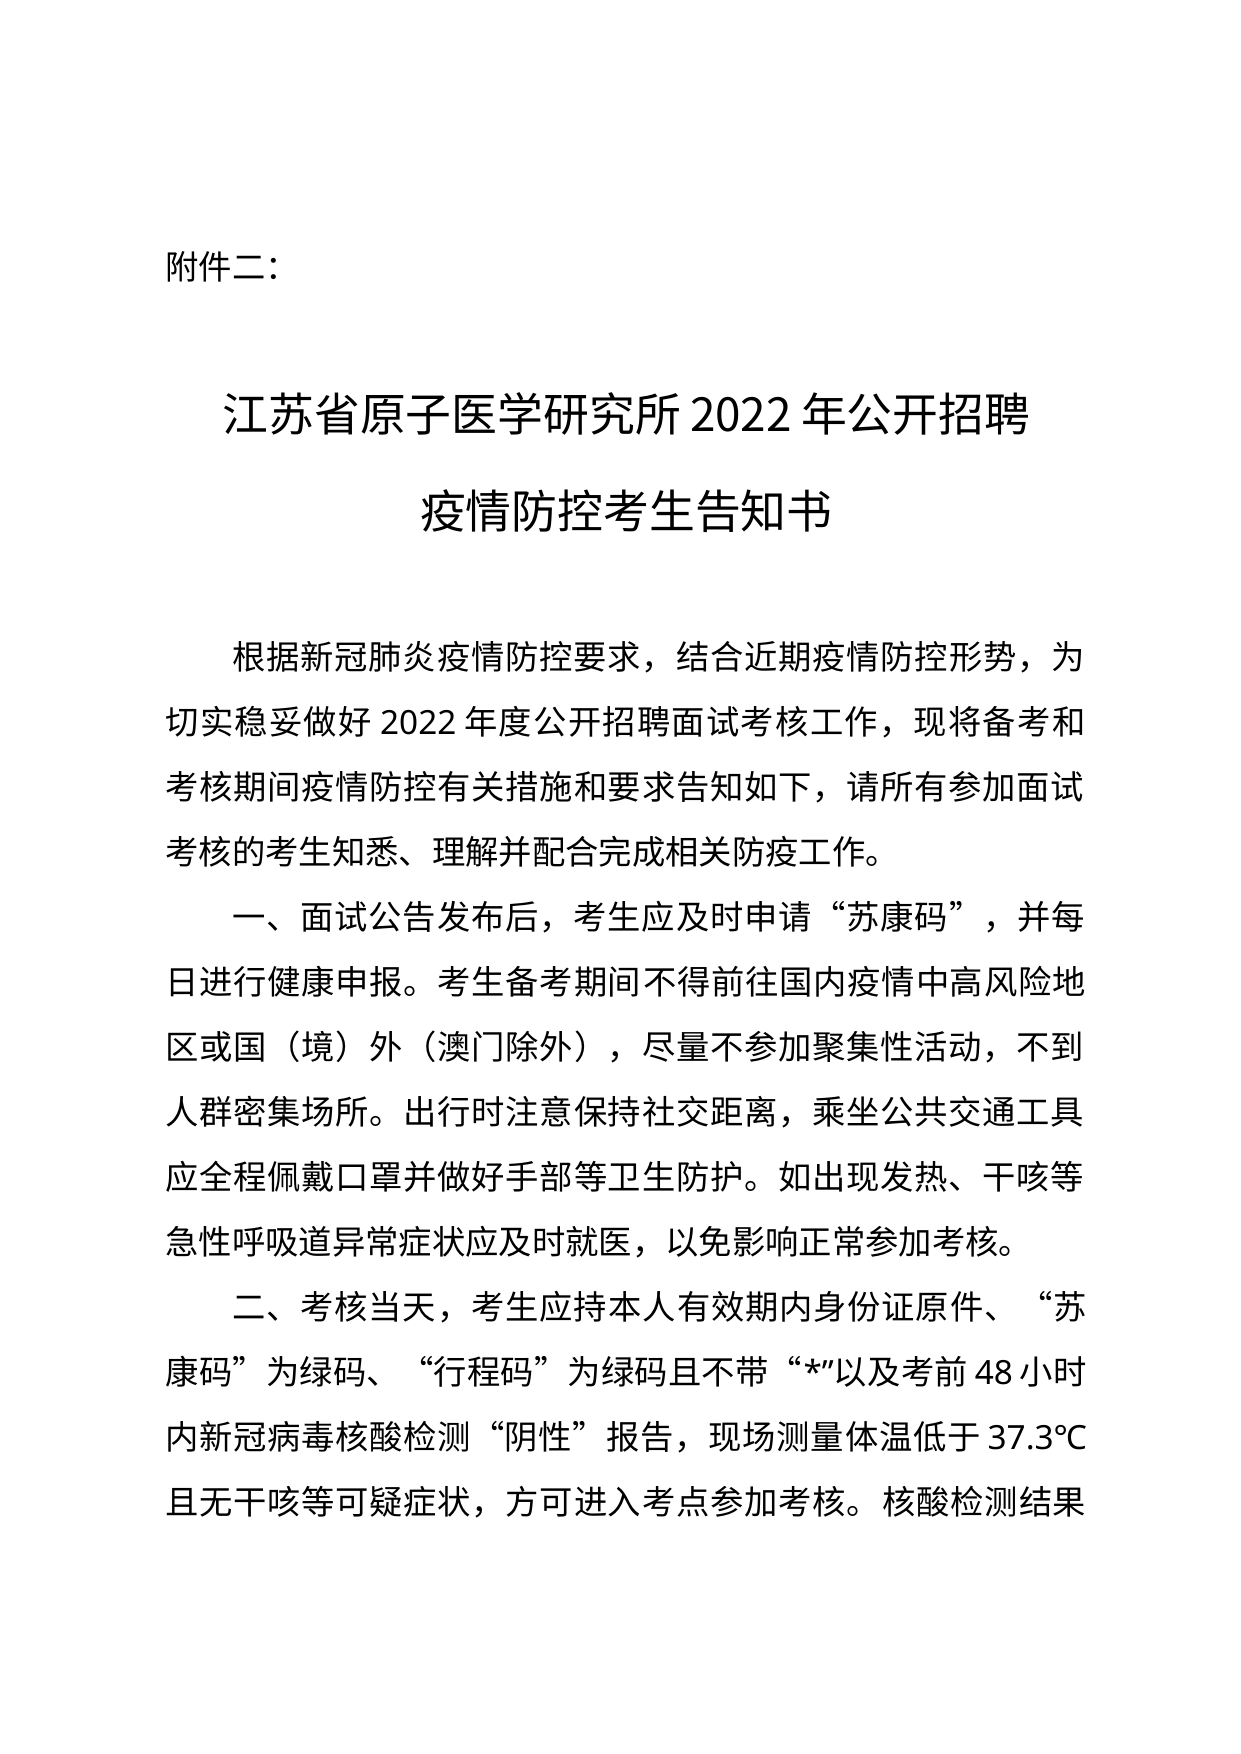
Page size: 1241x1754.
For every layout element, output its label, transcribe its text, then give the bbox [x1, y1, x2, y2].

text 根据新冠肺炎疫情防控要求，结合近期疫情防控形势，为切实稳妥做好2022年度公开招聘面试考核工作，现将备考和考核期间疫情防控有关措施和要求告知如下，请所有参加面试考核的考生知悉、理解并配合完成相关防疫工作。 [165, 623, 1087, 883]
text 一、面试公告发布后，考生应及时申请“苏康码”，并每日进行健康申报。考生备考期间不得前往国内疫情中高风险地区或国（境）外（澳门除外），尽量不参加聚集性活动，不到人群密集场所。出行时注意保持社交距离，乘坐公共交通工具应全程佩戴口罩并做好手部等卫生防护。如出现发热、干咳等急性呼吸道异常症状应及时就医，以免影响正常参加考核。 [165, 883, 1087, 1273]
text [165, 1273, 1087, 1533]
text 江苏省原子医学研究所2022年公开招聘 [165, 363, 1087, 460]
text 附件二： [165, 233, 1087, 298]
text 疫情防控考生告知书 [165, 460, 1087, 558]
